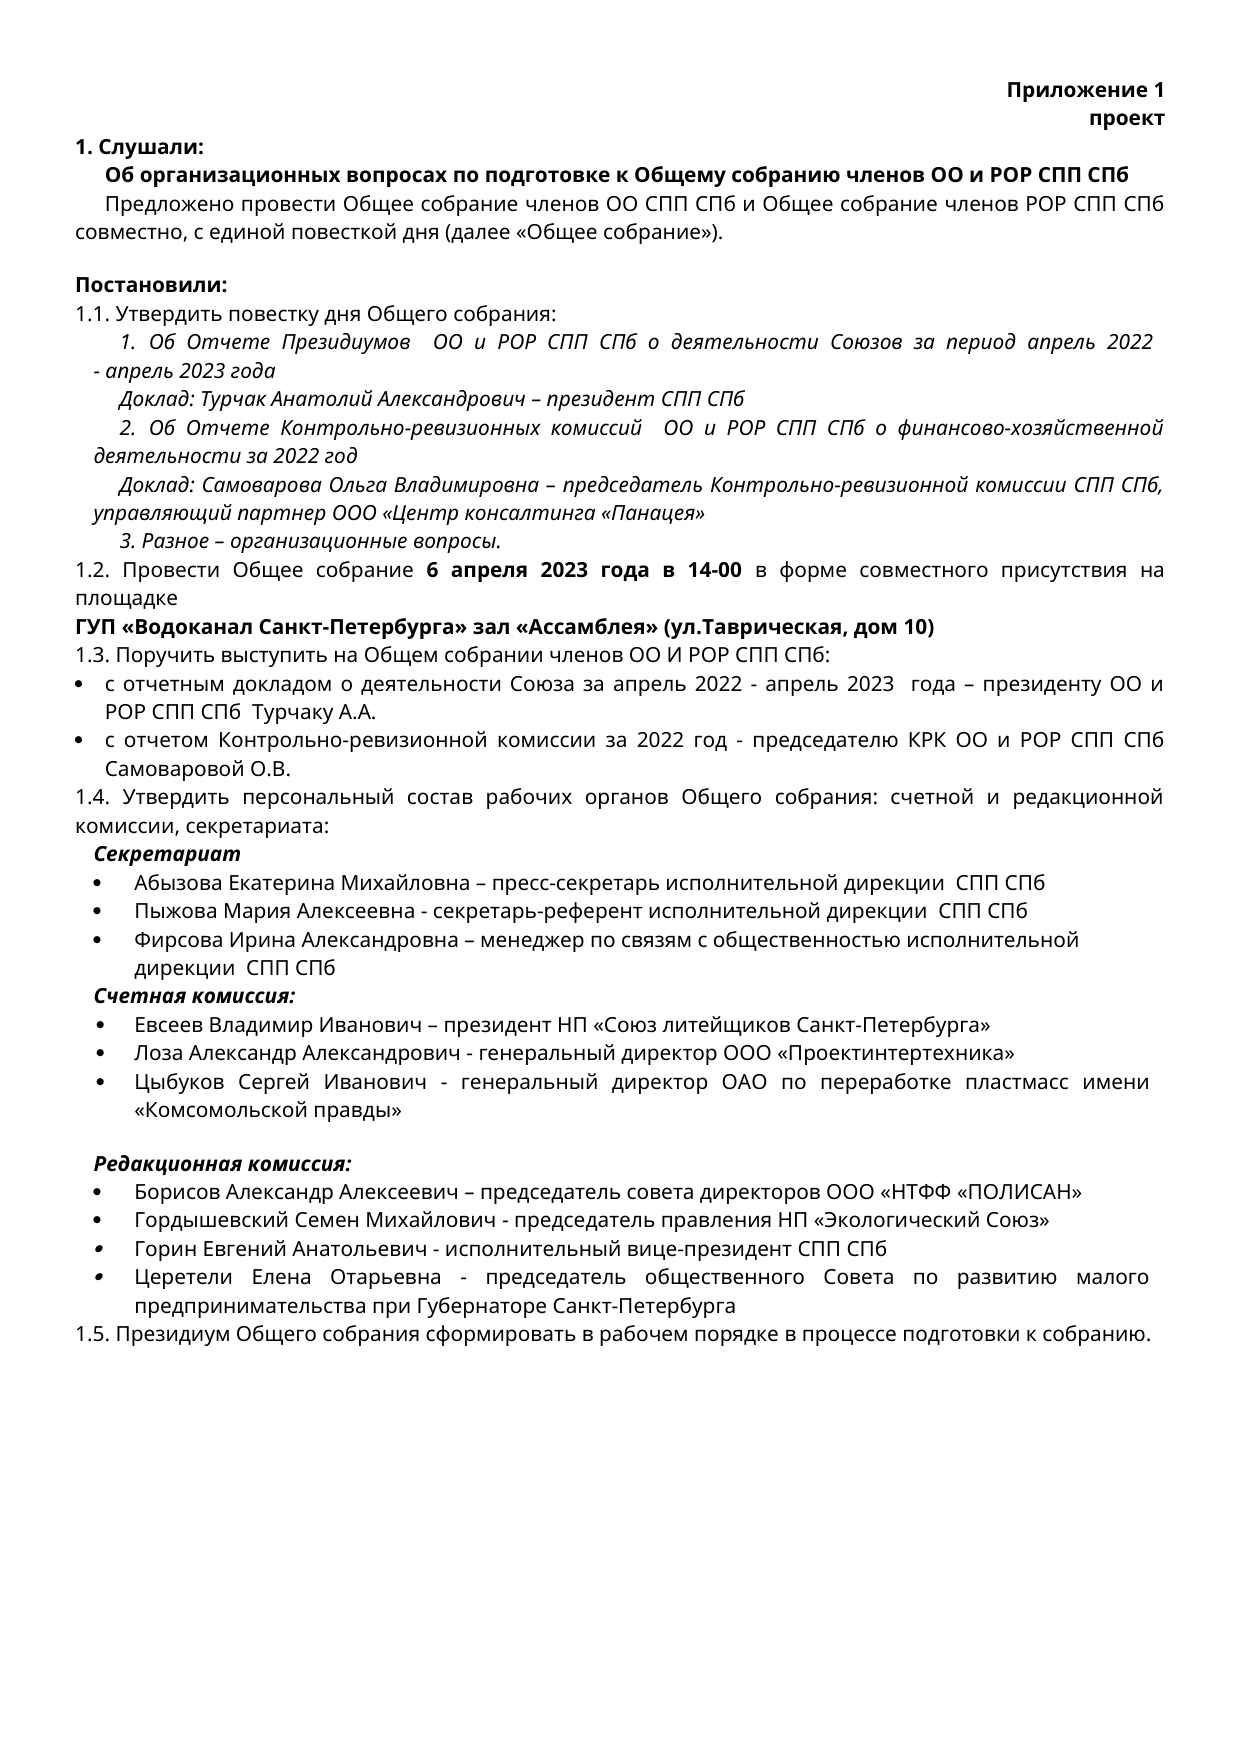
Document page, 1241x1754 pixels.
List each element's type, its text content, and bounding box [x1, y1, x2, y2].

list Церетели Елена Отарьевна - председатель общественного Совета по развитию малого предпринимательства при Губернаторе Санкт-Петербурга [93, 1262, 1151, 1319]
text Редакционная комиссия: [93, 1149, 1165, 1177]
text 1.3. Поручить выступить на Общем собрании членов ОО И РОР СПП СПб: [75, 640, 1165, 669]
list Горин Евгений Анатольевич - исполнительный вице-президент СПП СПб [93, 1234, 1165, 1262]
text Доклад: Самоварова Ольга Владимировна – председатель Контрольно-ревизионной комиссии СПП СПб, управляющий партнер ООО «Центр консалтинга «Панацея» [93, 470, 1165, 527]
list Пыжова Мария Алексеевна - секретарь-референт исполнительной дирекции СПП СПб [93, 896, 1165, 925]
text 1.2. Провести Общее собрание 6 апреля 2023 года в 14-00 в форме совместного присутствия на площадке ГУП «Водоканал Санкт-Петербурга» зал «Ассамблея» (ул.Таврическая, дом 10) [75, 555, 1165, 640]
list Об Отчете Президиумов ОО и РОР СПП СПб о деятельности Союзов за период апрель 2022 - апрель 2023 года [93, 327, 1165, 384]
text Об организационных вопросах по подготовке к Общему собранию членов ОО и РОР СПП СПб [75, 160, 1165, 189]
text Счетная комиссия: [93, 982, 1165, 1010]
list Об Отчете Контрольно-ревизионных комиссий ОО и РОР СПП СПб о финансово-хозяйственной деятельности за 2022 год [93, 413, 1165, 470]
text проект [75, 103, 1165, 132]
text 1. Слушали: [75, 132, 1165, 160]
text 1.1. Утвердить повестку дня Общего собрания: [75, 299, 1165, 327]
text Секретариат [93, 839, 1165, 868]
list Евсеев Владимир Иванович – президент НП «Союз литейщиков Санкт-Петербурга» [97, 1010, 1165, 1038]
list с отчетным докладом о деятельности Союза за апрель 2022 - апрель 2023 года – президенту ОО и РОР СПП СПб Турчаку А.А. [75, 669, 1165, 726]
text 1.4. Утвердить персональный состав рабочих органов Общего собрания: счетной и редакционной комиссии, секретариата: [75, 782, 1165, 839]
list Абызова Екатерина Михайловна – пресс-секретарь исполнительной дирекции СПП СПб [93, 868, 1165, 896]
text Постановили: [75, 271, 1165, 299]
text 3. Разное – организационные вопросы. [93, 527, 1165, 555]
list Гордышевский Семен Михайлович - председатель правления НП «Экологический Союз» [93, 1206, 1151, 1234]
list Фирсова Ирина Александровна – менеджер по связям с общественностью исполнительной дирекции СПП СПб [93, 925, 1165, 982]
list Цыбуков Сергей Иванович - генеральный директор ОАО по переработке пластмасс имени «Комсомольской правды» [97, 1067, 1151, 1124]
text 1.5. Президиум Общего собрания сформировать в рабочем порядке в процессе подготовки к собранию. [75, 1319, 1165, 1348]
list Лоза Александр Александрович - генеральный директор ООО «Проектинтертехника» [97, 1038, 1151, 1067]
text Приложение 1 [75, 75, 1165, 103]
text Доклад: Турчак Анатолий Александрович – президент СПП СПб [93, 384, 1165, 413]
text Предложено провести Общее собрание членов ОО СПП СПб и Общее собрание членов РОР СПП СПб совместно, с единой повесткой дня (далее «Общее собрание»). [75, 189, 1165, 246]
list Борисов Александр Алексеевич – председатель совета директоров ООО «НТФФ «ПОЛИСАН» [93, 1177, 1151, 1206]
list с отчетом Контрольно-ревизионной комиссии за 2022 год - председателю КРК ОО и РОР СПП СПб Самоваровой О.В. [75, 726, 1165, 782]
